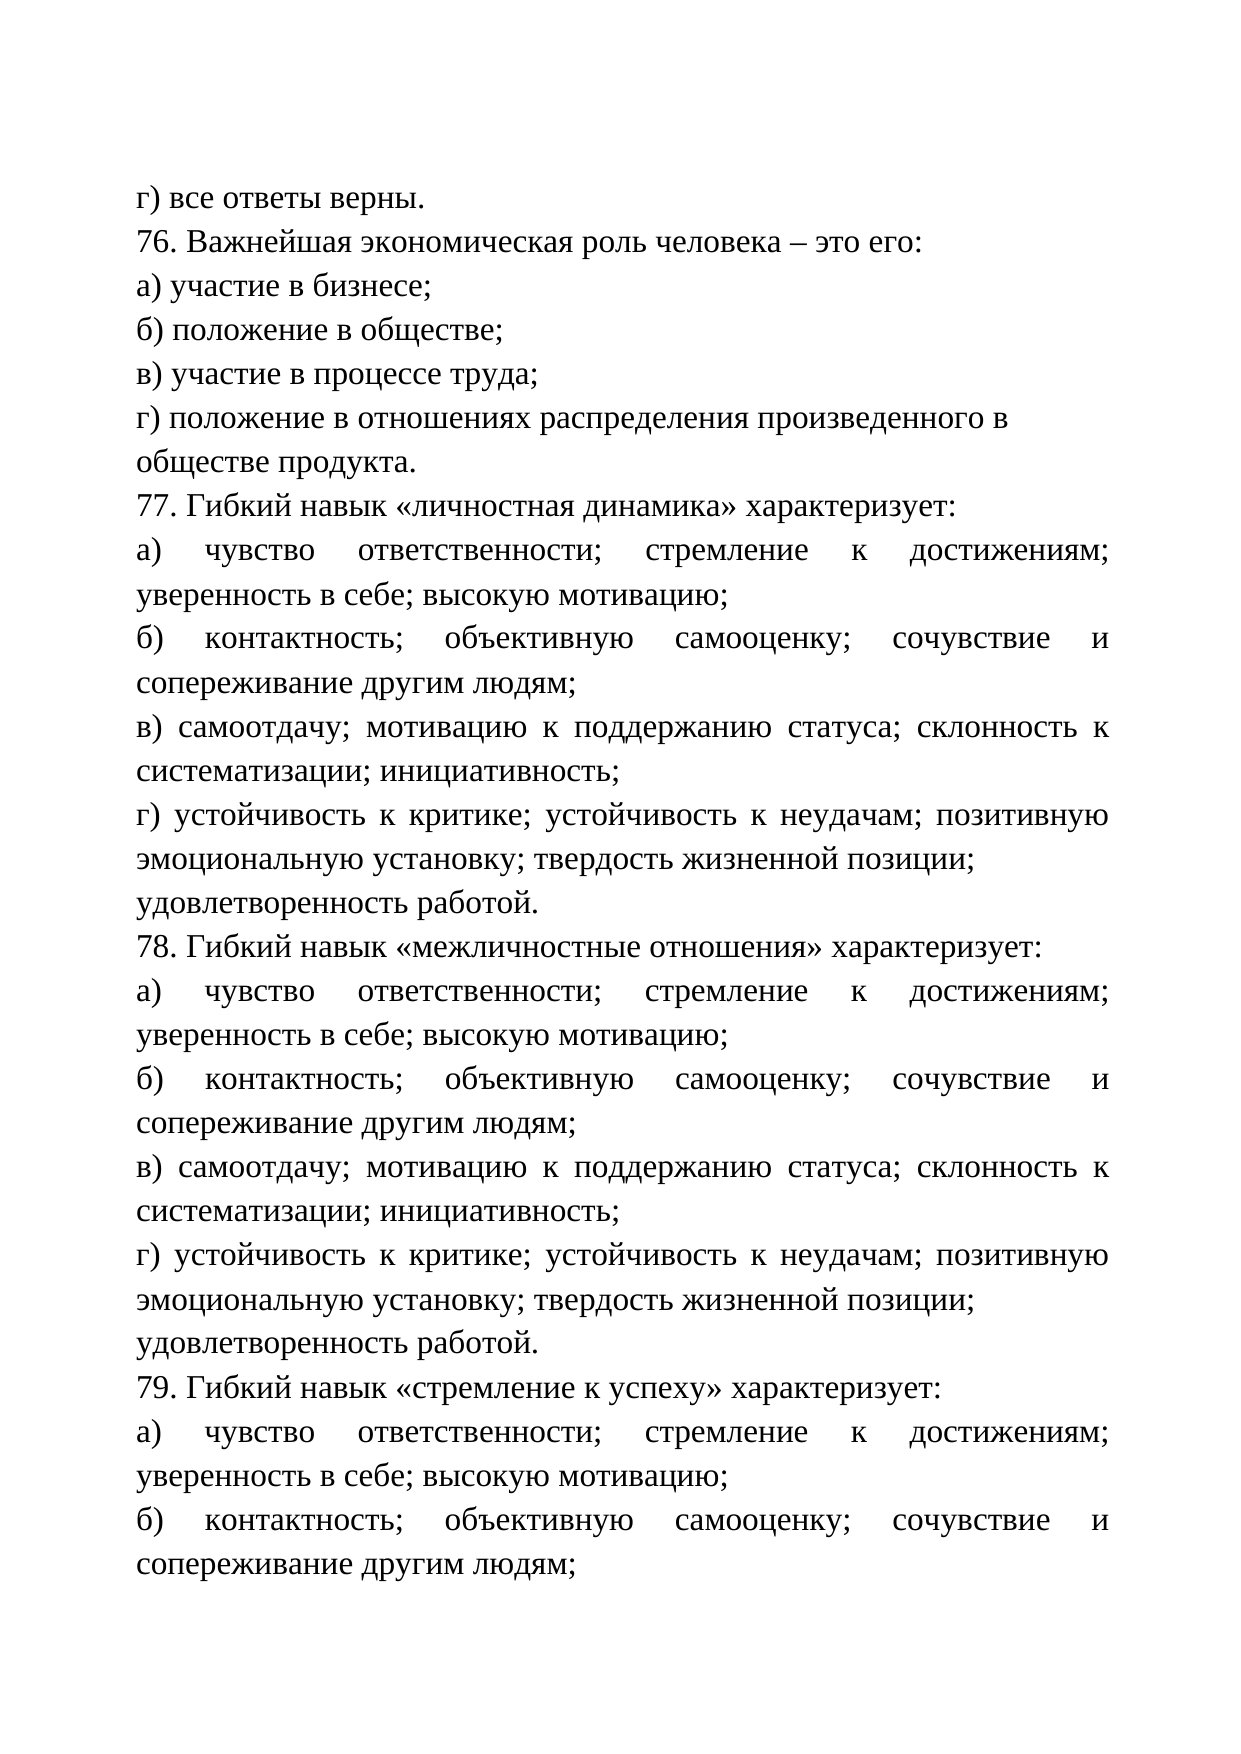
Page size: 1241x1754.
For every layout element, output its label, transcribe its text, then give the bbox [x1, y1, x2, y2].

list а) чувство ответственности; стремление к достижениям; уверенность в себе; высокую мотивацию; [136, 970, 1110, 1053]
list удовлетворенность работой. [136, 1323, 1110, 1361]
list а) чувство ответственности; стремление к достижениям; уверенность в себе; высокую мотивацию; [136, 530, 1110, 612]
list г) все ответы верны. [136, 177, 1110, 216]
list г) положение в отношениях распределения произведенного в [136, 397, 1110, 436]
list в) самоотдачу; мотивацию к поддержанию статуса; склонность к систематизации; инициативность; [136, 1147, 1110, 1229]
list б) контактность; объективную самооценку; сочувствие и сопереживание другим людям; [136, 1058, 1110, 1141]
list 79. Гибкий навык «стремление к успеху» характеризует: [136, 1367, 1110, 1405]
list 78. Гибкий навык «межличностные отношения» характеризует: [136, 926, 1110, 964]
list обществе продукта. [136, 442, 1110, 480]
list в) участие в процессе труда; [136, 353, 1110, 392]
list удовлетворенность работой. [136, 882, 1110, 921]
list б) контактность; объективную самооценку; сочувствие и сопереживание другим людям; [136, 618, 1110, 700]
list 76. Важнейшая экономическая роль человека – это его: [136, 221, 1110, 259]
list 77. Гибкий навык «личностная динамика» характеризует: [136, 486, 1110, 524]
list а) чувство ответственности; стремление к достижениям; уверенность в себе; высокую мотивацию; [136, 1411, 1110, 1493]
list б) контактность; объективную самооценку; сочувствие и сопереживание другим людям; [136, 1499, 1110, 1581]
list а) участие в бизнесе; [136, 265, 1110, 304]
list г) устойчивость к критике; устойчивость к неудачам; позитивную эмоциональную установку; твердость жизненной позиции; [136, 794, 1110, 876]
list г) устойчивость к критике; устойчивость к неудачам; позитивную эмоциональную установку; твердость жизненной позиции; [136, 1235, 1110, 1317]
list б) положение в обществе; [136, 309, 1110, 348]
list в) самоотдачу; мотивацию к поддержанию статуса; склонность к систематизации; инициативность; [136, 706, 1110, 788]
